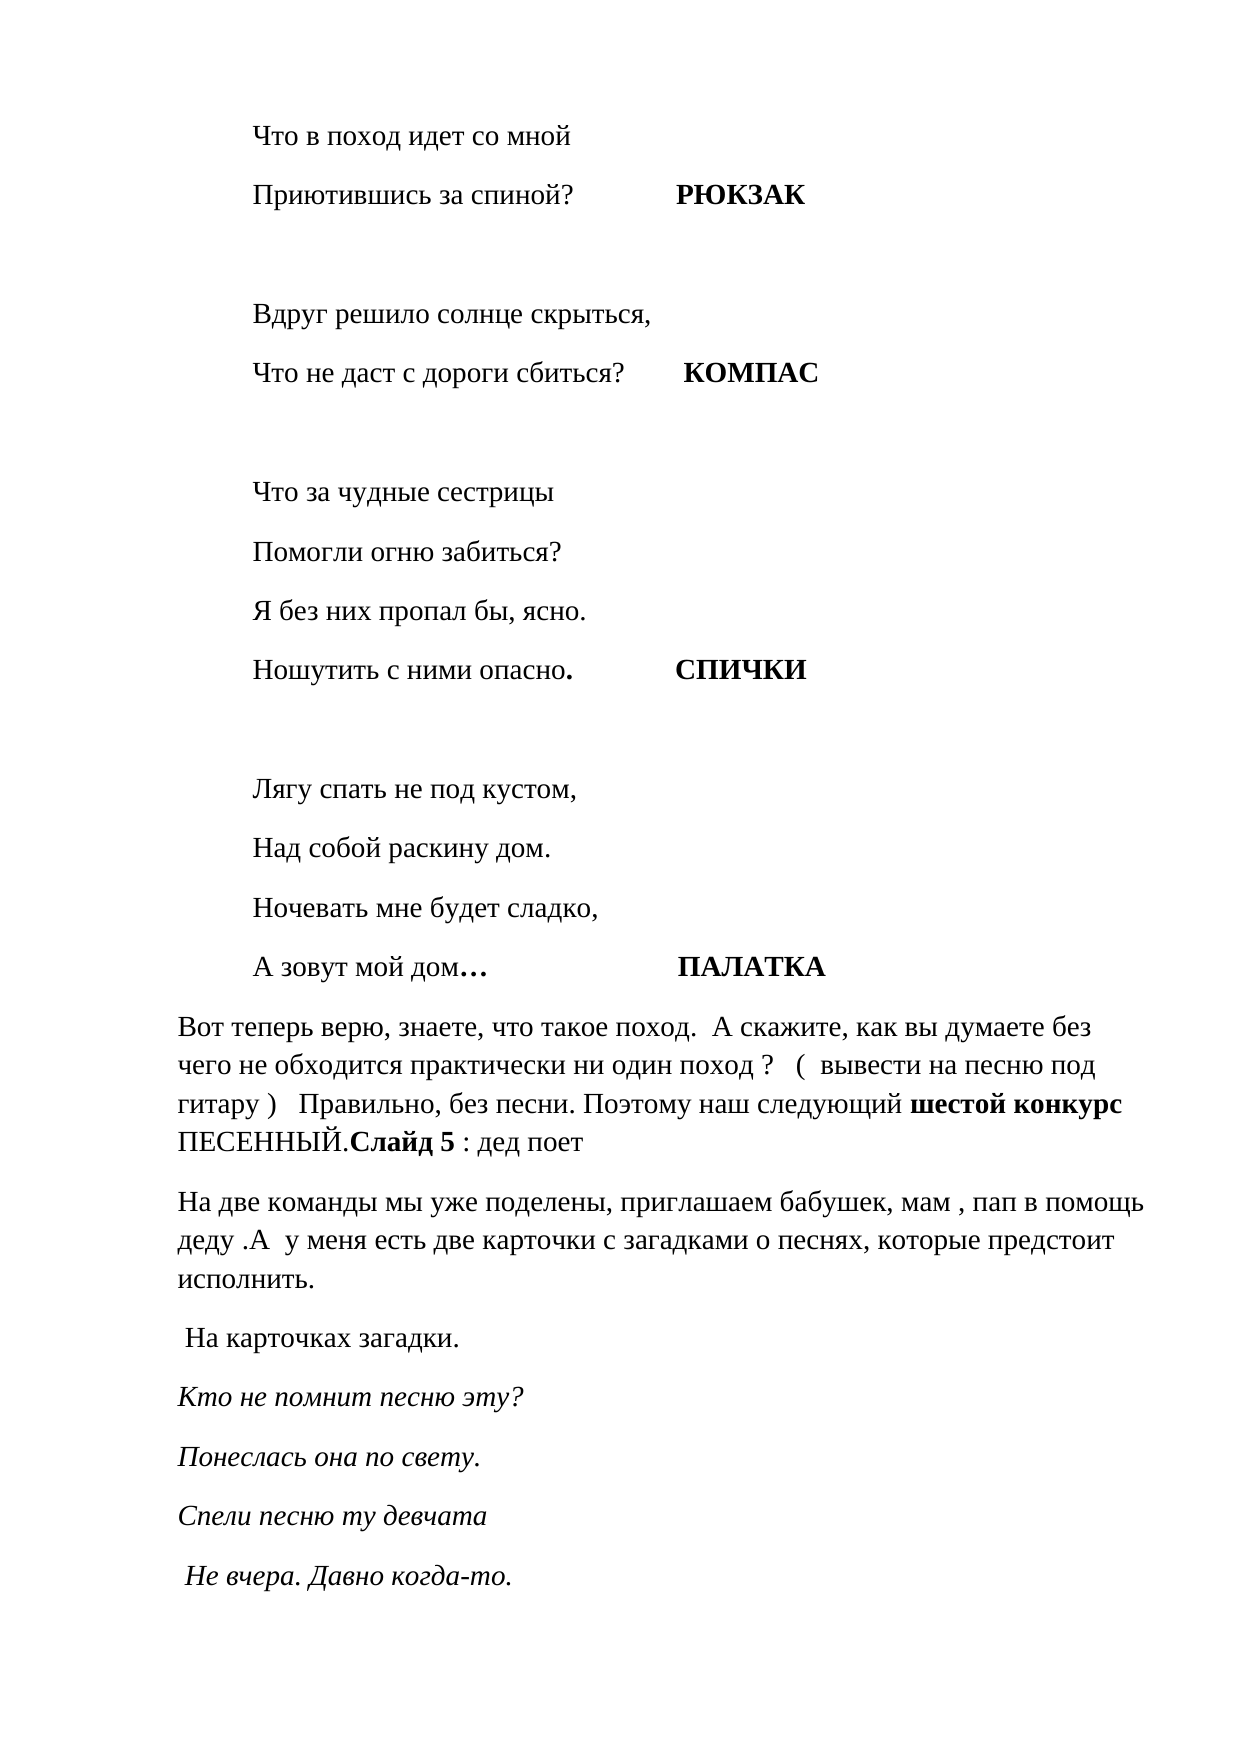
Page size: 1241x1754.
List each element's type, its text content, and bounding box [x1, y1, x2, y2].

text Помогли огню забиться? [252, 534, 1152, 567]
text А зовут мой дом… ПАЛАТКА [252, 949, 1152, 983]
text Над собой раскину дом. [252, 831, 1152, 864]
text Вот теперь верю, знаете, что такое поход. А скажите, как вы думаете без чего не обходится практически ни один поход ? ( вывести на песню под гитару ) Правильно, без песни. Поэтому наш следующий шестой конкурс ПЕСЕННЫЙ.Слайд 5 : дед поет [177, 1009, 1152, 1158]
text Что за чудные сестрицы [252, 474, 1152, 508]
text Кто не помнит песню эту? [177, 1379, 1152, 1413]
text Спели песню ту девчата [177, 1498, 1152, 1532]
text Понеслась она по свету. [177, 1439, 1152, 1472]
text На две команды мы уже поделены, приглашаем бабушек, мам , пап в помощь деду .А у меня есть две карточки с загадками о песнях, которые предстоит исполнить. [177, 1184, 1152, 1294]
text Не вчера. Давно когда-то. [177, 1558, 1152, 1591]
text На карточках загадки. [177, 1320, 1152, 1354]
text Что не даст с дороги сбиться? КОМПАС [252, 356, 1152, 389]
text Лягу спать не под кустом, [252, 771, 1152, 805]
text Ночевать мне будет сладко, [252, 890, 1152, 923]
text Ношутить с ними опасно. СПИЧКИ [252, 652, 1152, 686]
text Вдруг решило солнце скрыться, [252, 296, 1152, 330]
text Я без них пропал бы, ясно. [252, 593, 1152, 627]
text Что в поход идет со мной [252, 118, 1152, 152]
text Приютившись за спиной? РЮКЗАК [252, 177, 1152, 211]
